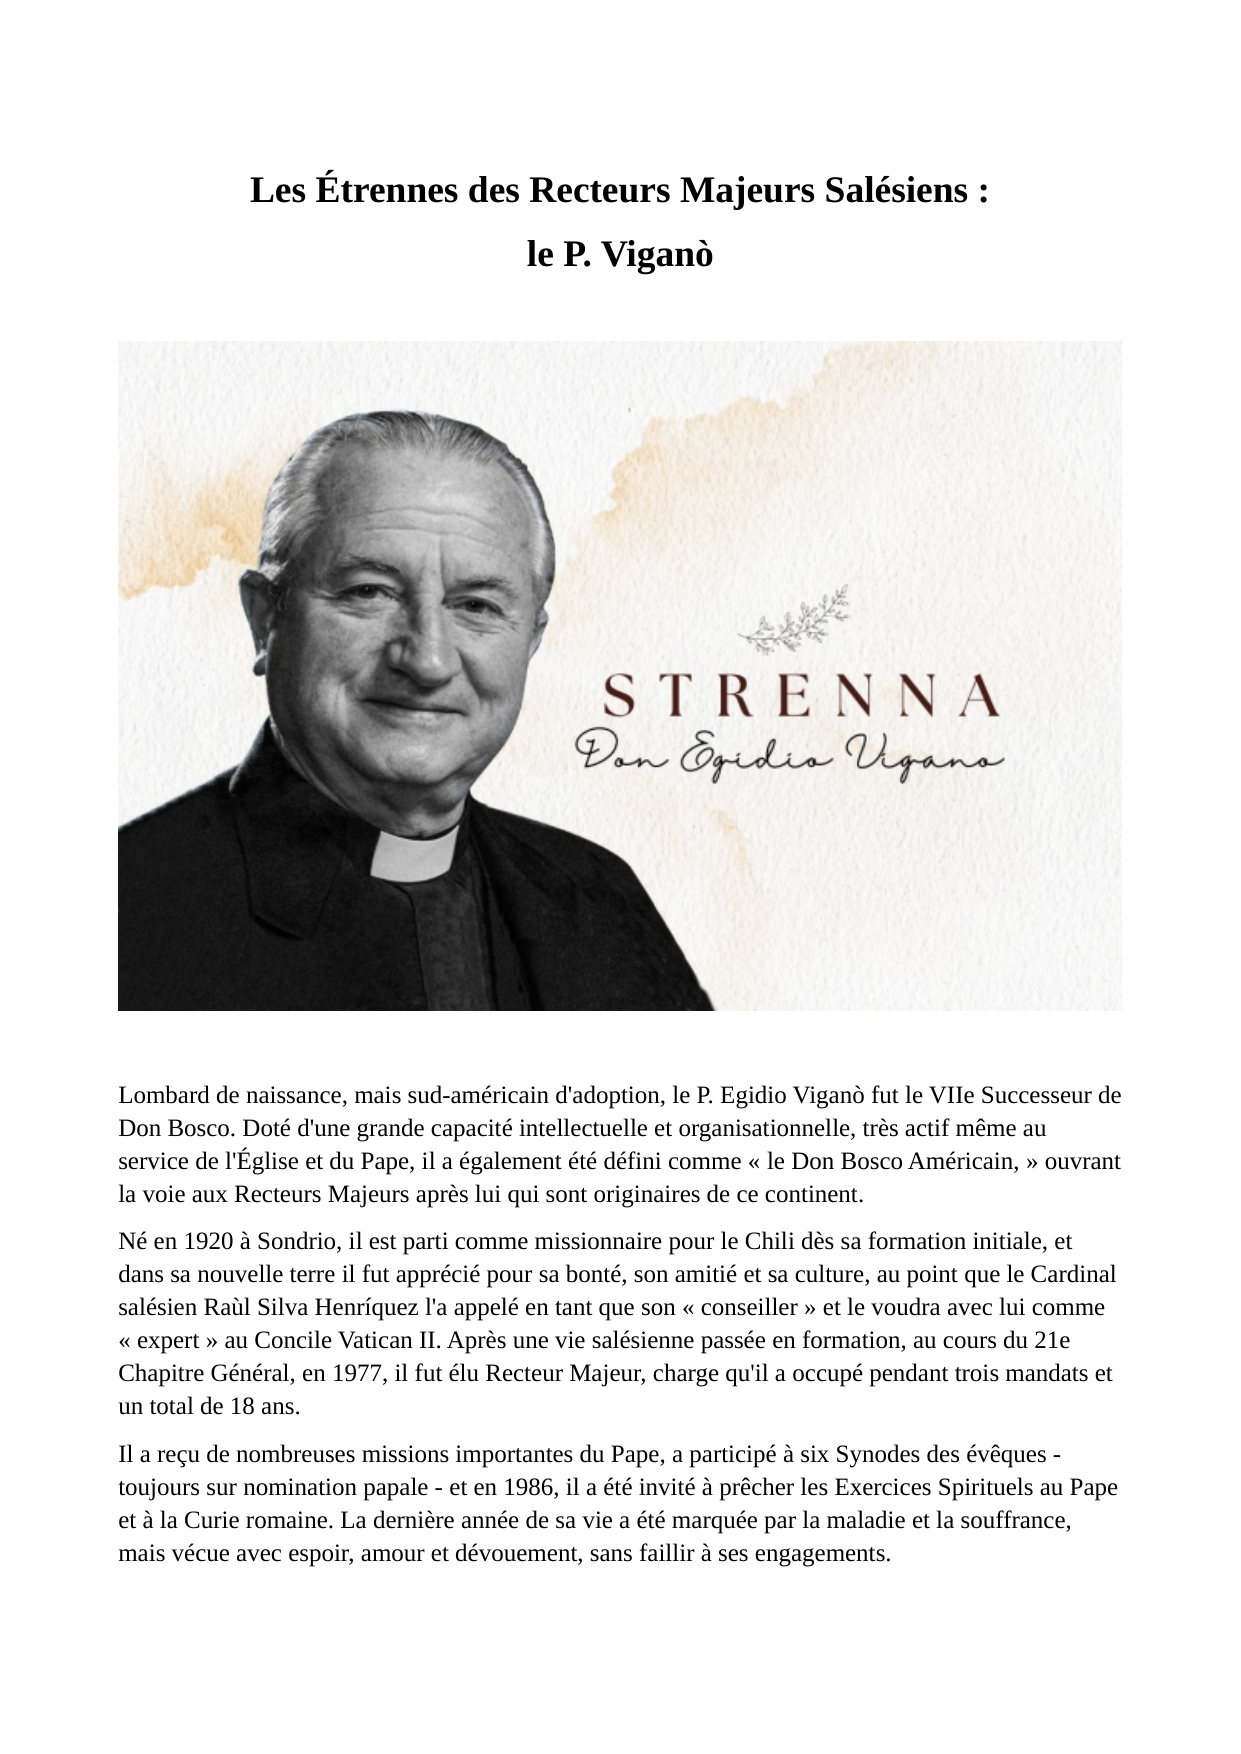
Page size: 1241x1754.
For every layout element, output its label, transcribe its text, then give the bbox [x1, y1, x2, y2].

text Né en 1920 à Sondrio, il est parti comme missionnaire pour le Chili dès sa formation initiale, et dans sa nouvelle terre il fut apprécié pour sa bonté, son amitié et sa culture, au point que le Cardinal salésien Raùl Silva Henríquez l'a appelé en tant que son « conseiller » et le voudra avec lui comme « expert » au Concile Vatican II. Après une vie salésienne passée en formation, au cours du 21e Chapitre Général, en 1977, il fut élu Recteur Majeur, charge qu'il a occupé pendant trois mandats et un total de 18 ans. [118, 1226, 1122, 1420]
subtitle Les Étrennes des Recteurs Majeurs Salésiens : [118, 168, 1122, 211]
picture [118, 341, 1123, 1011]
text Il a reçu de nombreuses missions importantes du Pape, a participé à six Synodes des évêques - toujours sur nomination papale - et en 1986, il a été invité à prêcher les Exercices Spirituels au Pape et à la Curie romaine. La dernière année de sa vie a été marquée par la maladie et la souffrance, mais vécue avec espoir, amour et dévouement, sans faillir à ses engagements. [118, 1439, 1122, 1567]
subtitle le P. Viganò [118, 232, 1122, 275]
text Lombard de naissance, mais sud-américain d'adoption, le P. Egidio Viganò fut le VIIe Successeur de Don Bosco. Doté d'une grande capacité intellectuelle et organisationnelle, très actif même au service de l'Église et du Pape, il a également été défini comme « le Don Bosco Américain, » ouvrant la voie aux Recteurs Majeurs après lui qui sont originaires de ce continent. [118, 1080, 1122, 1207]
